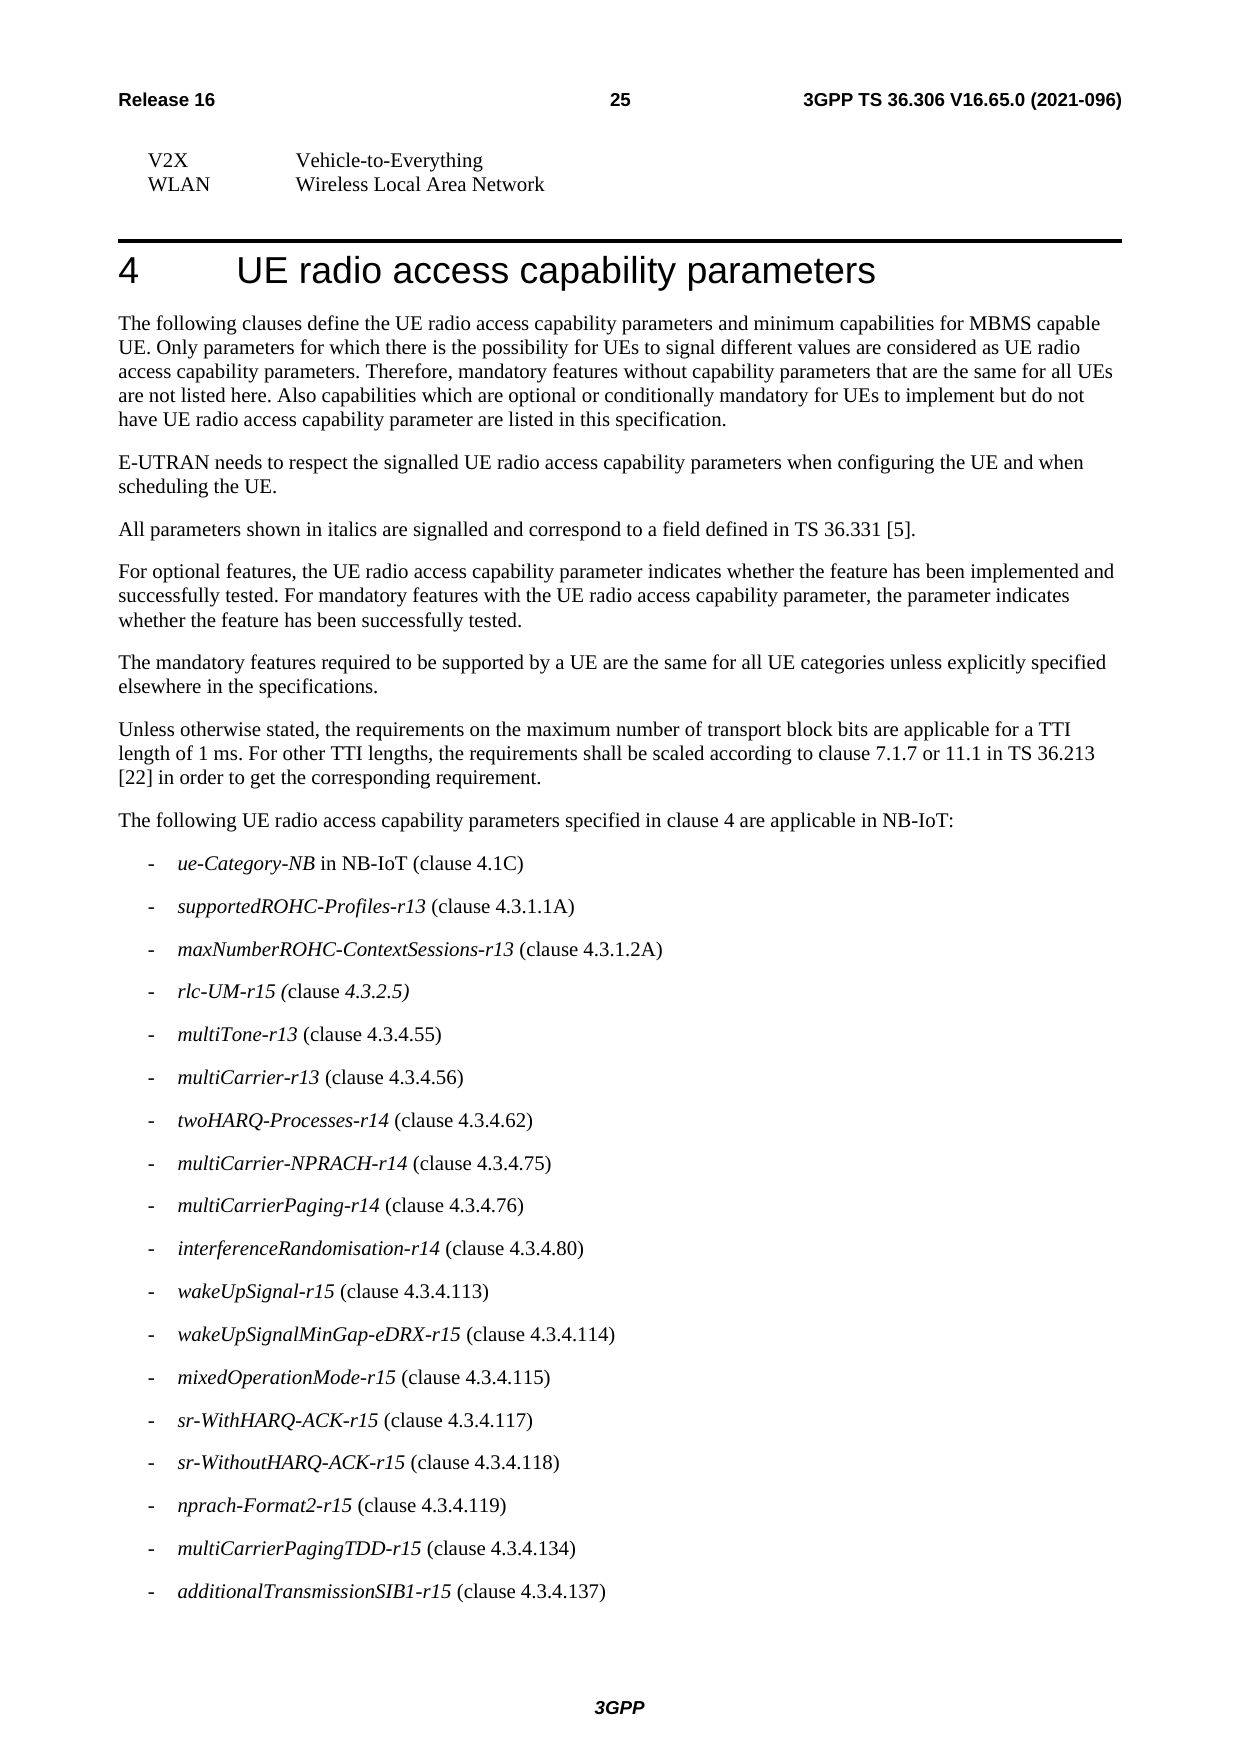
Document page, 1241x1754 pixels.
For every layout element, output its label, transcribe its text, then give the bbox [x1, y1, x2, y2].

text - supportedROHC-Profiles-r13 (clause 4.3.1.1A) [148, 894, 1122, 918]
text - multiCarrier-r13 (clause 4.3.4.56) [148, 1065, 1122, 1089]
text - ue-Category-NB in NB-IoT (clause 4.1C) [148, 851, 1122, 875]
text - multiCarrierPaging-r14 (clause 4.3.4.76) [148, 1193, 1122, 1217]
text - rlc-UM-r15 (clause 4.3.2.5) [148, 979, 1122, 1003]
text - sr-WithoutHARQ-ACK-r15 (clause 4.3.4.118) [148, 1450, 1122, 1474]
text - maxNumberROHC-ContextSessions-r13 (clause 4.3.1.2A) [148, 937, 1122, 961]
text The mandatory features required to be supported by a UE are the same for all UE categories unless explicitly specified elsewhere in the specifications. [118, 650, 1122, 698]
text - wakeUpSignal-r15 (clause 4.3.4.113) [148, 1279, 1122, 1303]
text - twoHARQ-Processes-r14 (clause 4.3.4.62) [148, 1108, 1122, 1132]
text - multiTone-r13 (clause 4.3.4.55) [148, 1022, 1122, 1046]
text - sr-WithHARQ-ACK-r15 (clause 4.3.4.117) [148, 1407, 1122, 1432]
text Unless otherwise stated, the requirements on the maximum number of transport block bits are applicable for a TTI length of 1 ms. For other TTI lengths, the requirements shall be scaled according to clause 7.1.7 or 11.1 in TS 36.213 [22] in order to get the corresponding requirement. [118, 717, 1122, 789]
text V2X Vehicle-to-Everything [148, 147, 1122, 172]
text All parameters shown in italics are signalled and correspond to a field defined in TS 36.331 [5]. [118, 517, 1122, 541]
text - wakeUpSignalMinGap-eDRX-r15 (clause 4.3.4.114) [148, 1322, 1122, 1346]
text For optional features, the UE radio access capability parameter indicates whether the feature has been implemented and successfully tested. For mandatory features with the UE radio access capability parameter, the parameter indicates whether the feature has been successfully tested. [118, 559, 1122, 632]
text WLAN Wireless Local Area Network [148, 172, 1122, 196]
text The following clauses define the UE radio access capability parameters and minimum capabilities for MBMS capable UE. Only parameters for which there is the possibility for UEs to signal different values are considered as UE radio access capability parameters. Therefore, mandatory features without capability parameters that are the same for all UEs are not listed here. Also capabilities which are optional or conditionally mandatory for UEs to implement but do not have UE radio access capability parameter are listed in this specification. [118, 311, 1122, 431]
text - additionalTransmissionSIB1-r15 (clause 4.3.4.137) [148, 1579, 1122, 1603]
subtitle 4 UE radio access capability parameters [118, 243, 1122, 292]
text - mixedOperationMode-r15 (clause 4.3.4.115) [148, 1365, 1122, 1389]
text - multiCarrier-NPRACH-r14 (clause 4.3.4.75) [148, 1151, 1122, 1175]
text - interferenceRandomisation-r14 (clause 4.3.4.80) [148, 1236, 1122, 1260]
text The following UE radio access capability parameters specified in clause 4 are applicable in NB-IoT: [118, 808, 1122, 832]
text - nprach-Format2-r15 (clause 4.3.4.119) [148, 1493, 1122, 1517]
text E-UTRAN needs to respect the signalled UE radio access capability parameters when configuring the UE and when scheduling the UE. [118, 450, 1122, 498]
text - multiCarrierPagingTDD-r15 (clause 4.3.4.134) [148, 1536, 1122, 1560]
